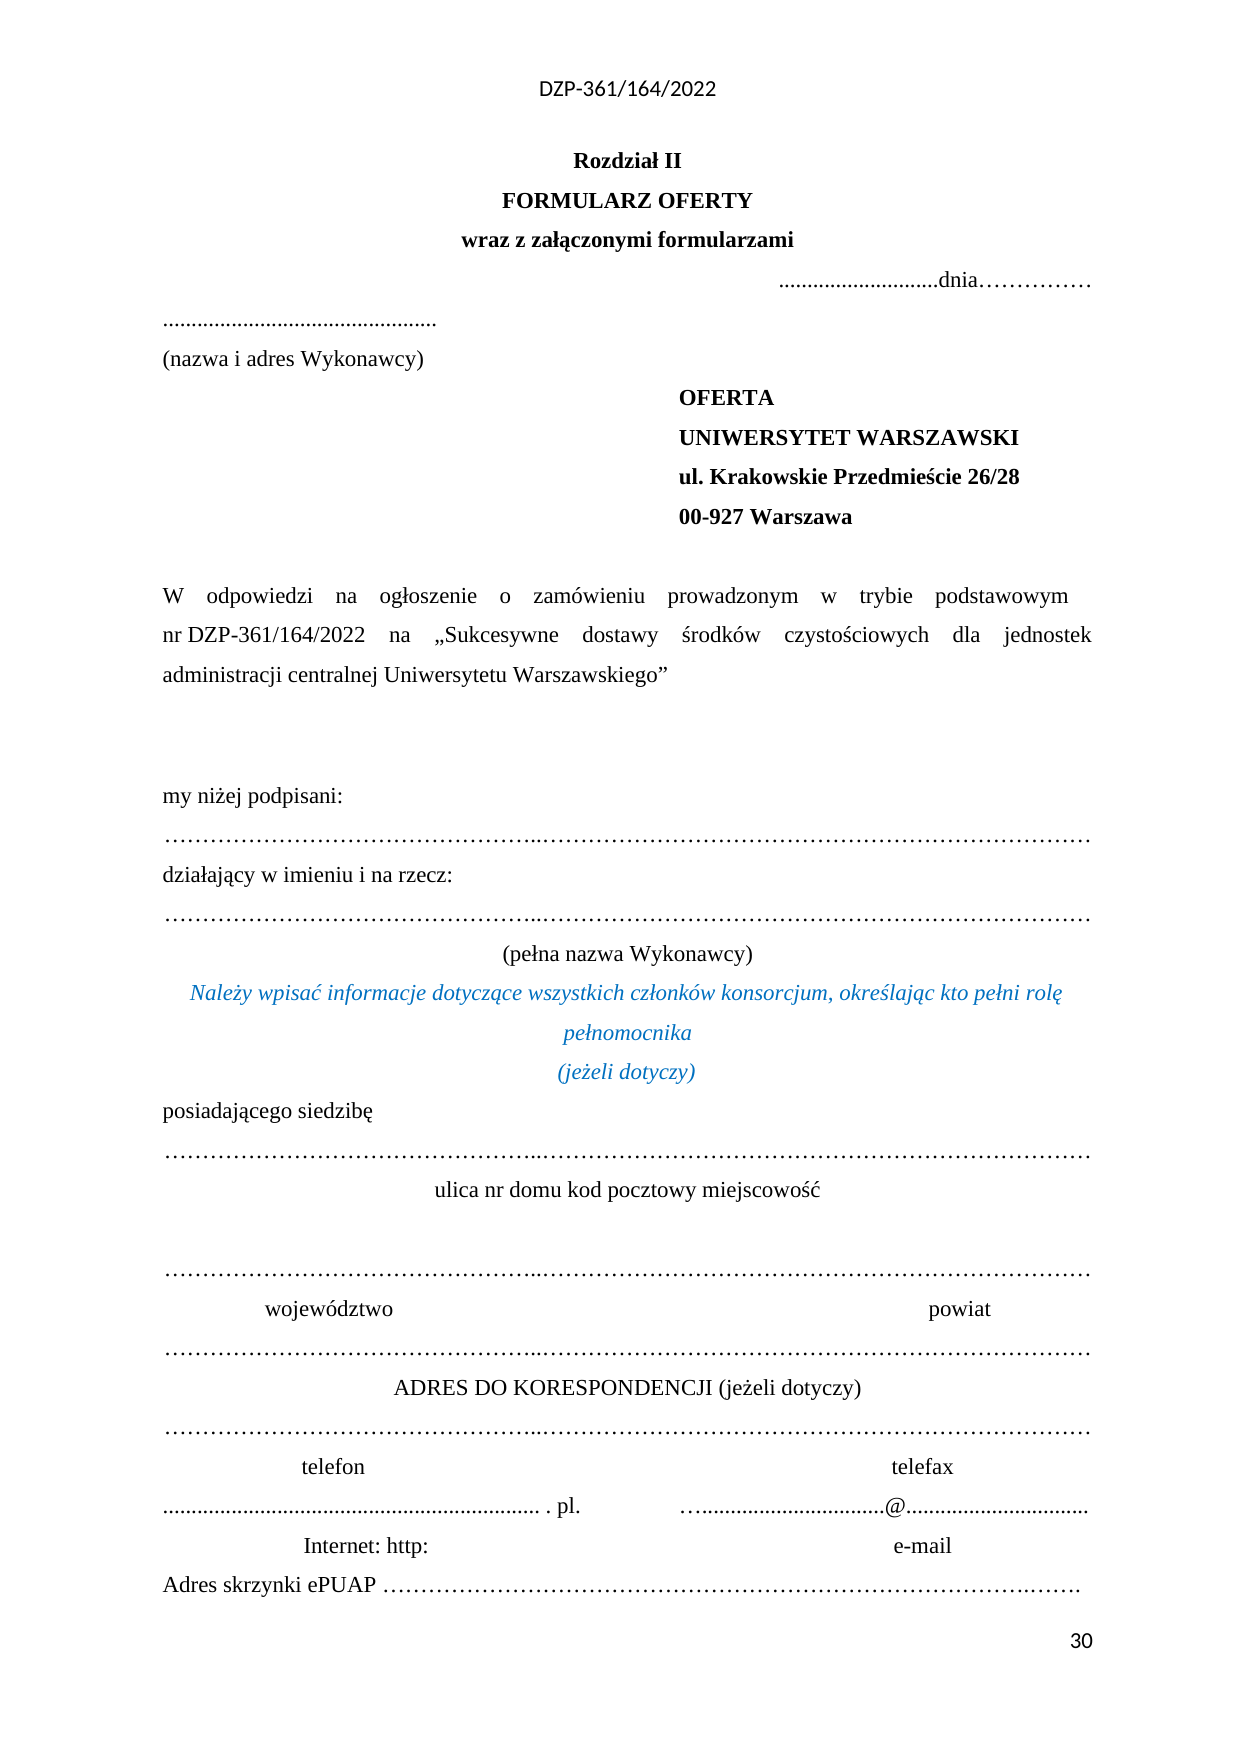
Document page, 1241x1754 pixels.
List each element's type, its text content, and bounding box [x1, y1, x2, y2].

text 00-927 Warszawa [679, 503, 1093, 529]
text …………………………………………..……………………………………………………………… [162, 1256, 1093, 1282]
text OFERTA [679, 384, 1093, 411]
text …………………………………………..……………………………………………………………… [162, 900, 1093, 927]
text ............................dnia…………… [162, 266, 1093, 292]
text …………………………………………..……………………………………………………………… [162, 1137, 1093, 1163]
text .................................................................. . pl. …................................@................................ [162, 1492, 1093, 1519]
text Internet: http: e-mail [162, 1532, 1093, 1558]
text działający w imieniu i na rzecz: [162, 861, 1093, 887]
text FORMULARZ OFERTY [162, 187, 1093, 213]
text …………………………………………..……………………………………………………………… [162, 1413, 1093, 1440]
text …………………………………………..……………………………………………………………… [162, 821, 1093, 848]
text wraz z załączonymi formularzami [162, 227, 1093, 253]
text Należy wpisać informacje dotyczące wszystkich członków konsorcjum, określając kto pełni rolę pełnomocnika [162, 979, 1093, 1045]
text ................................................ [162, 306, 1093, 332]
text województwo powiat [162, 1295, 1093, 1321]
text …………………………………………..……………………………………………………………… [162, 1334, 1093, 1361]
text UNIWERSYTET WARSZAWSKI [679, 424, 1093, 450]
text ulica nr domu kod pocztowy miejscowość [162, 1177, 1093, 1203]
text Adres skrzynki ePUAP ………………………………………………………………………….……. [162, 1571, 1093, 1598]
text my niżej podpisani: [162, 782, 1093, 808]
text Rozdział II [162, 148, 1093, 174]
text (jeżeli dotyczy) [162, 1058, 1093, 1084]
text ul. Krakowskie Przedmieście 26/28 [679, 463, 1093, 490]
text (pełna nazwa Wykonawcy) [162, 940, 1093, 966]
text telefon telefax [162, 1453, 1093, 1479]
text (nazwa i adres Wykonawcy) [162, 345, 1093, 371]
text W odpowiedzi na ogłoszenie o zamówieniu prowadzonym w trybie podstawowym nr DZP-361/164/2022 na „Sukcesywne dostawy środków czystościowych dla jednostek administracji centralnej Uniwersytetu Warszawskiego” [162, 582, 1093, 687]
text posiadającego siedzibę [162, 1098, 1093, 1124]
text ADRES DO KORESPONDENCJI (jeżeli dotyczy) [162, 1374, 1093, 1400]
